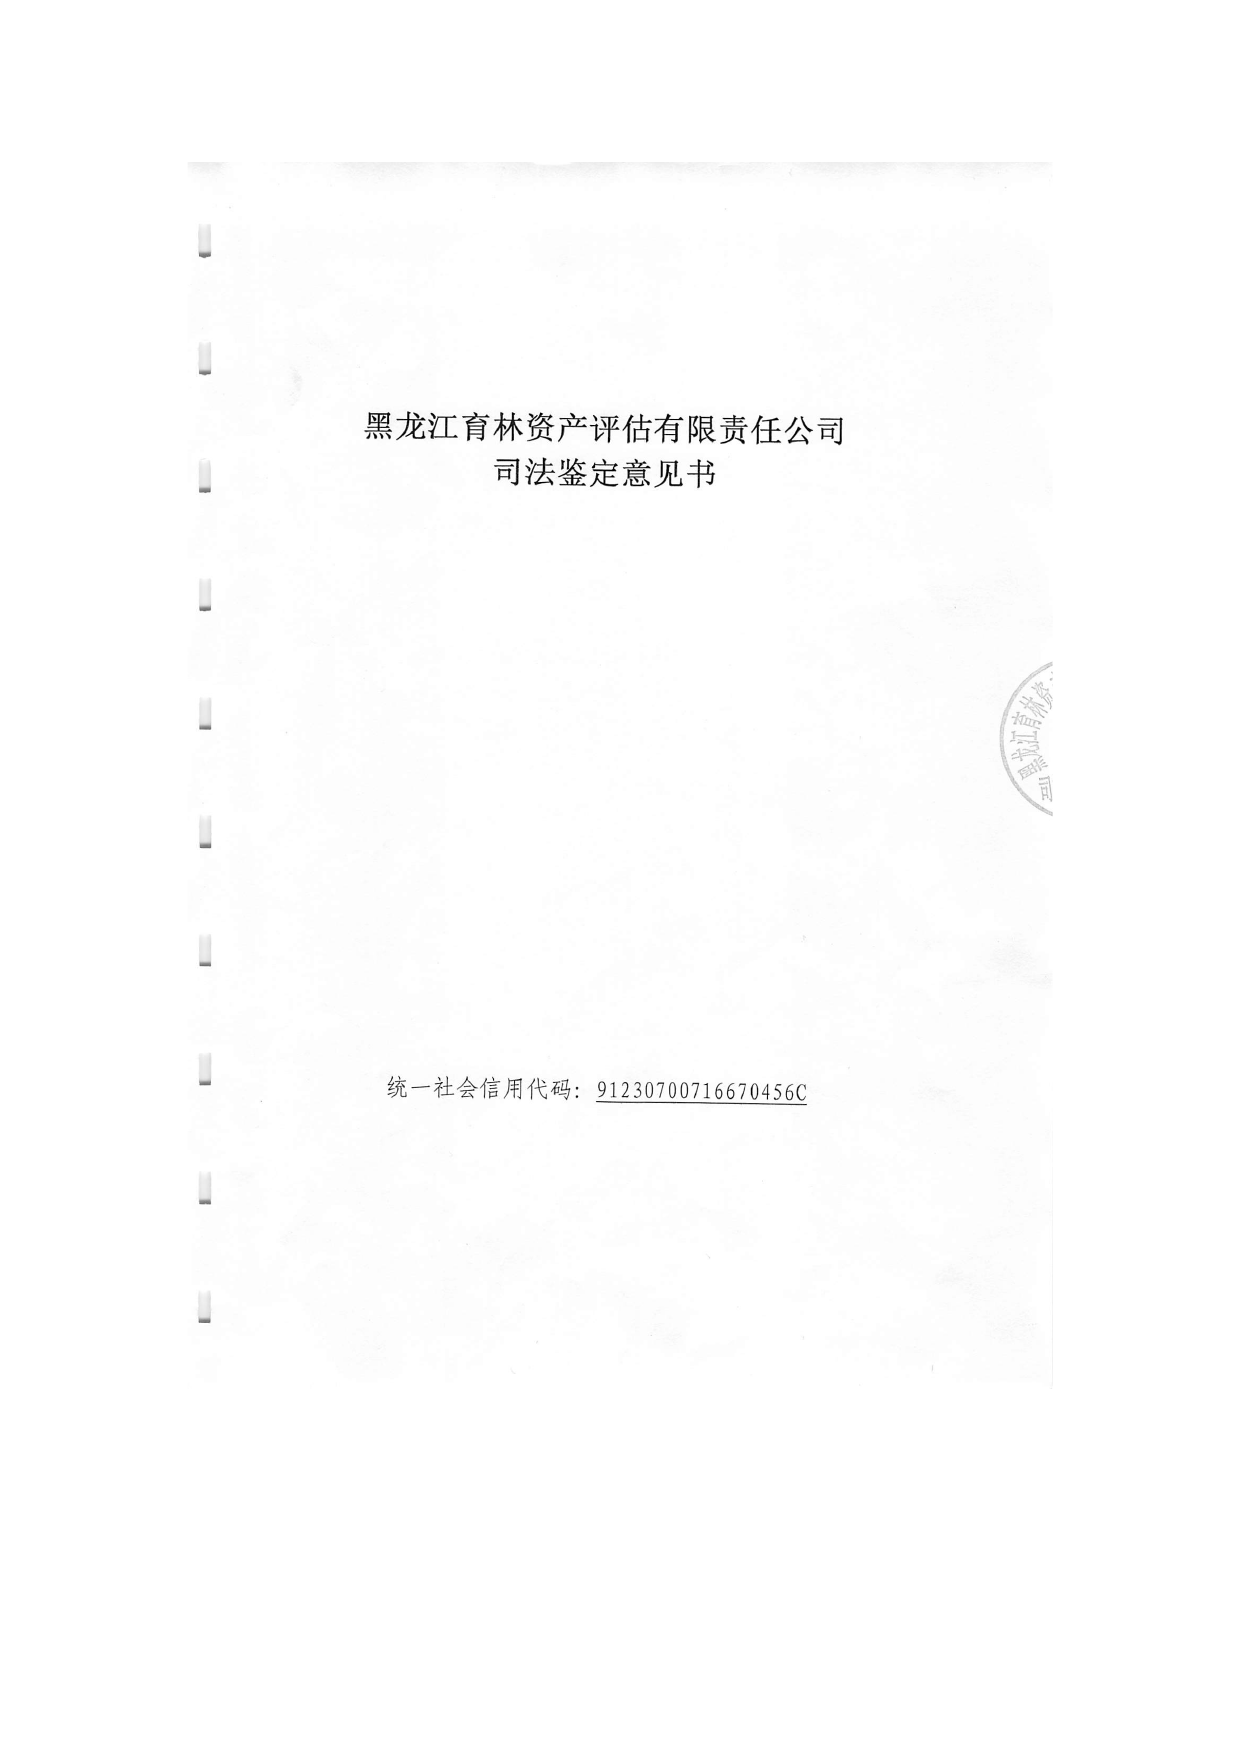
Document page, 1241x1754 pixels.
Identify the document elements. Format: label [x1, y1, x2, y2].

picture [187, 162, 1053, 1389]
